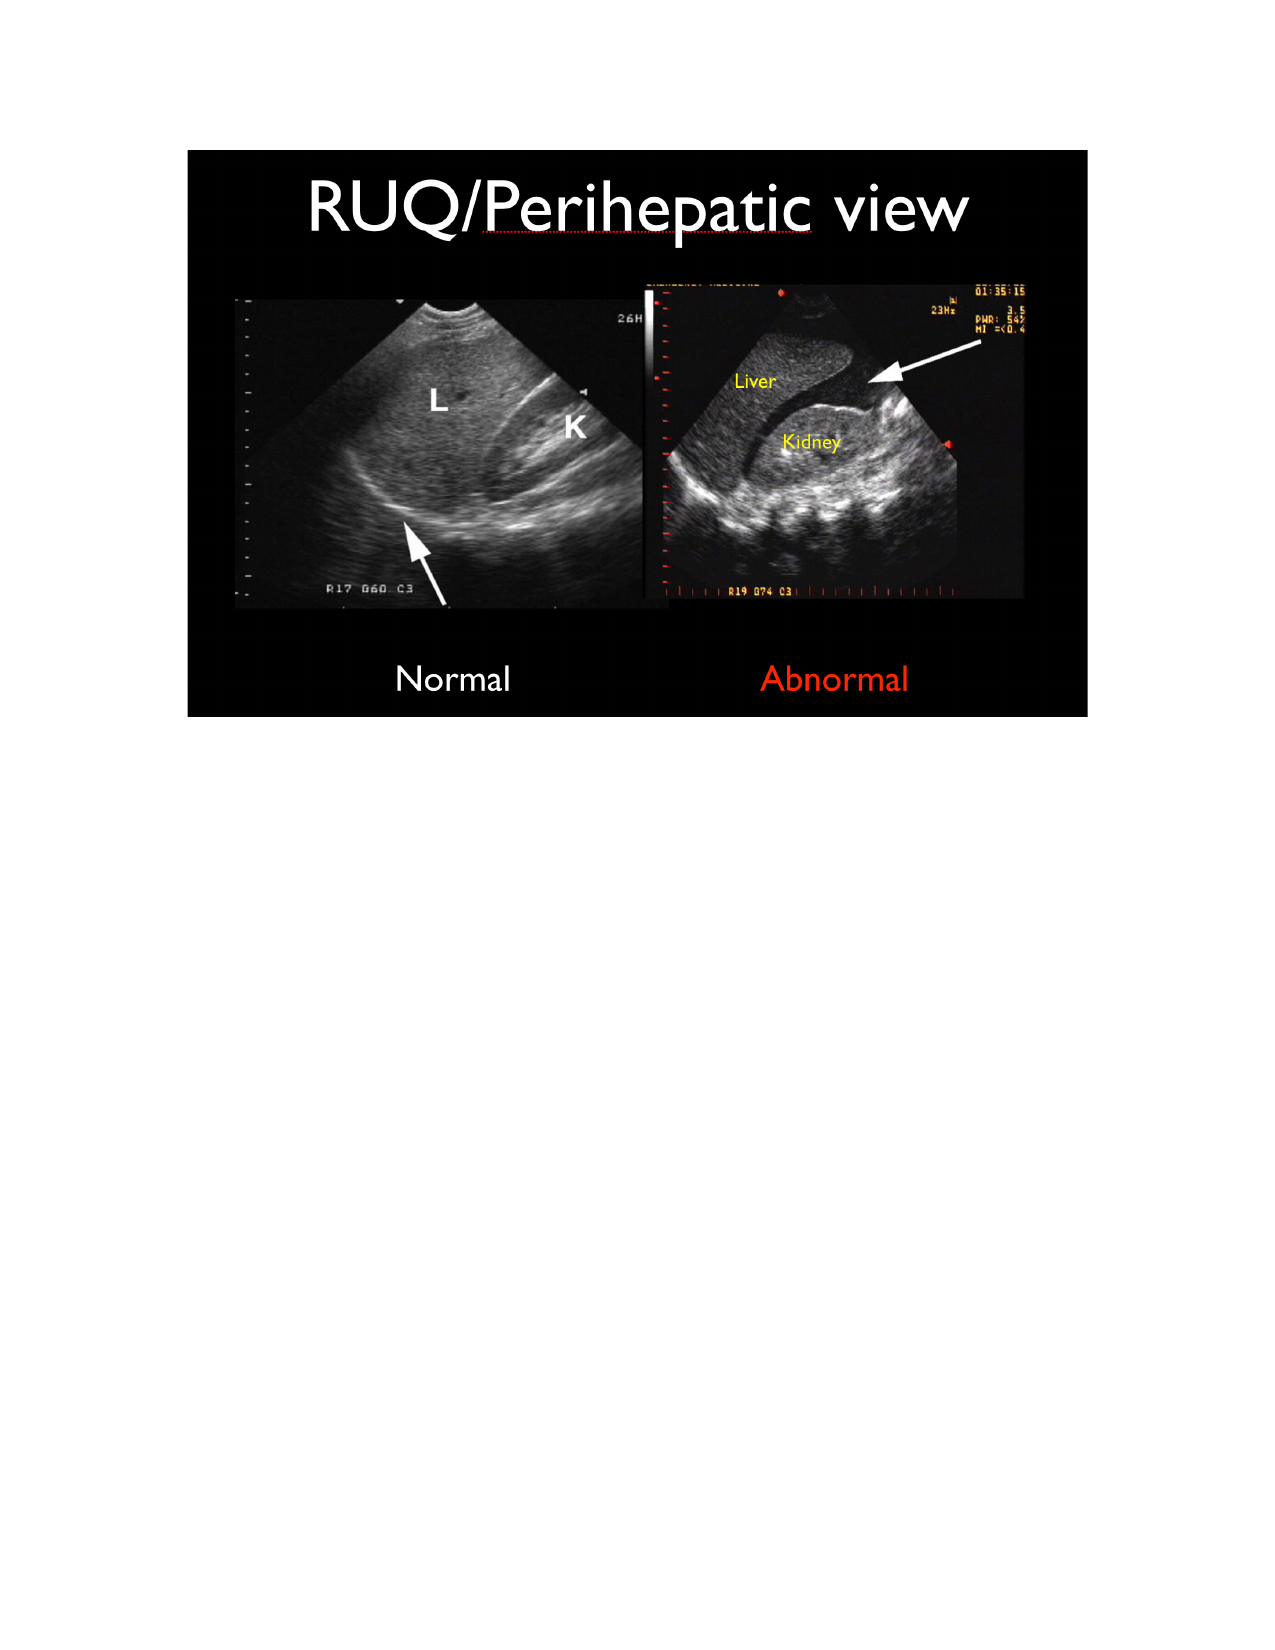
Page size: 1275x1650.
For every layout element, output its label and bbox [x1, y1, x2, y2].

picture [187, 150, 1088, 717]
